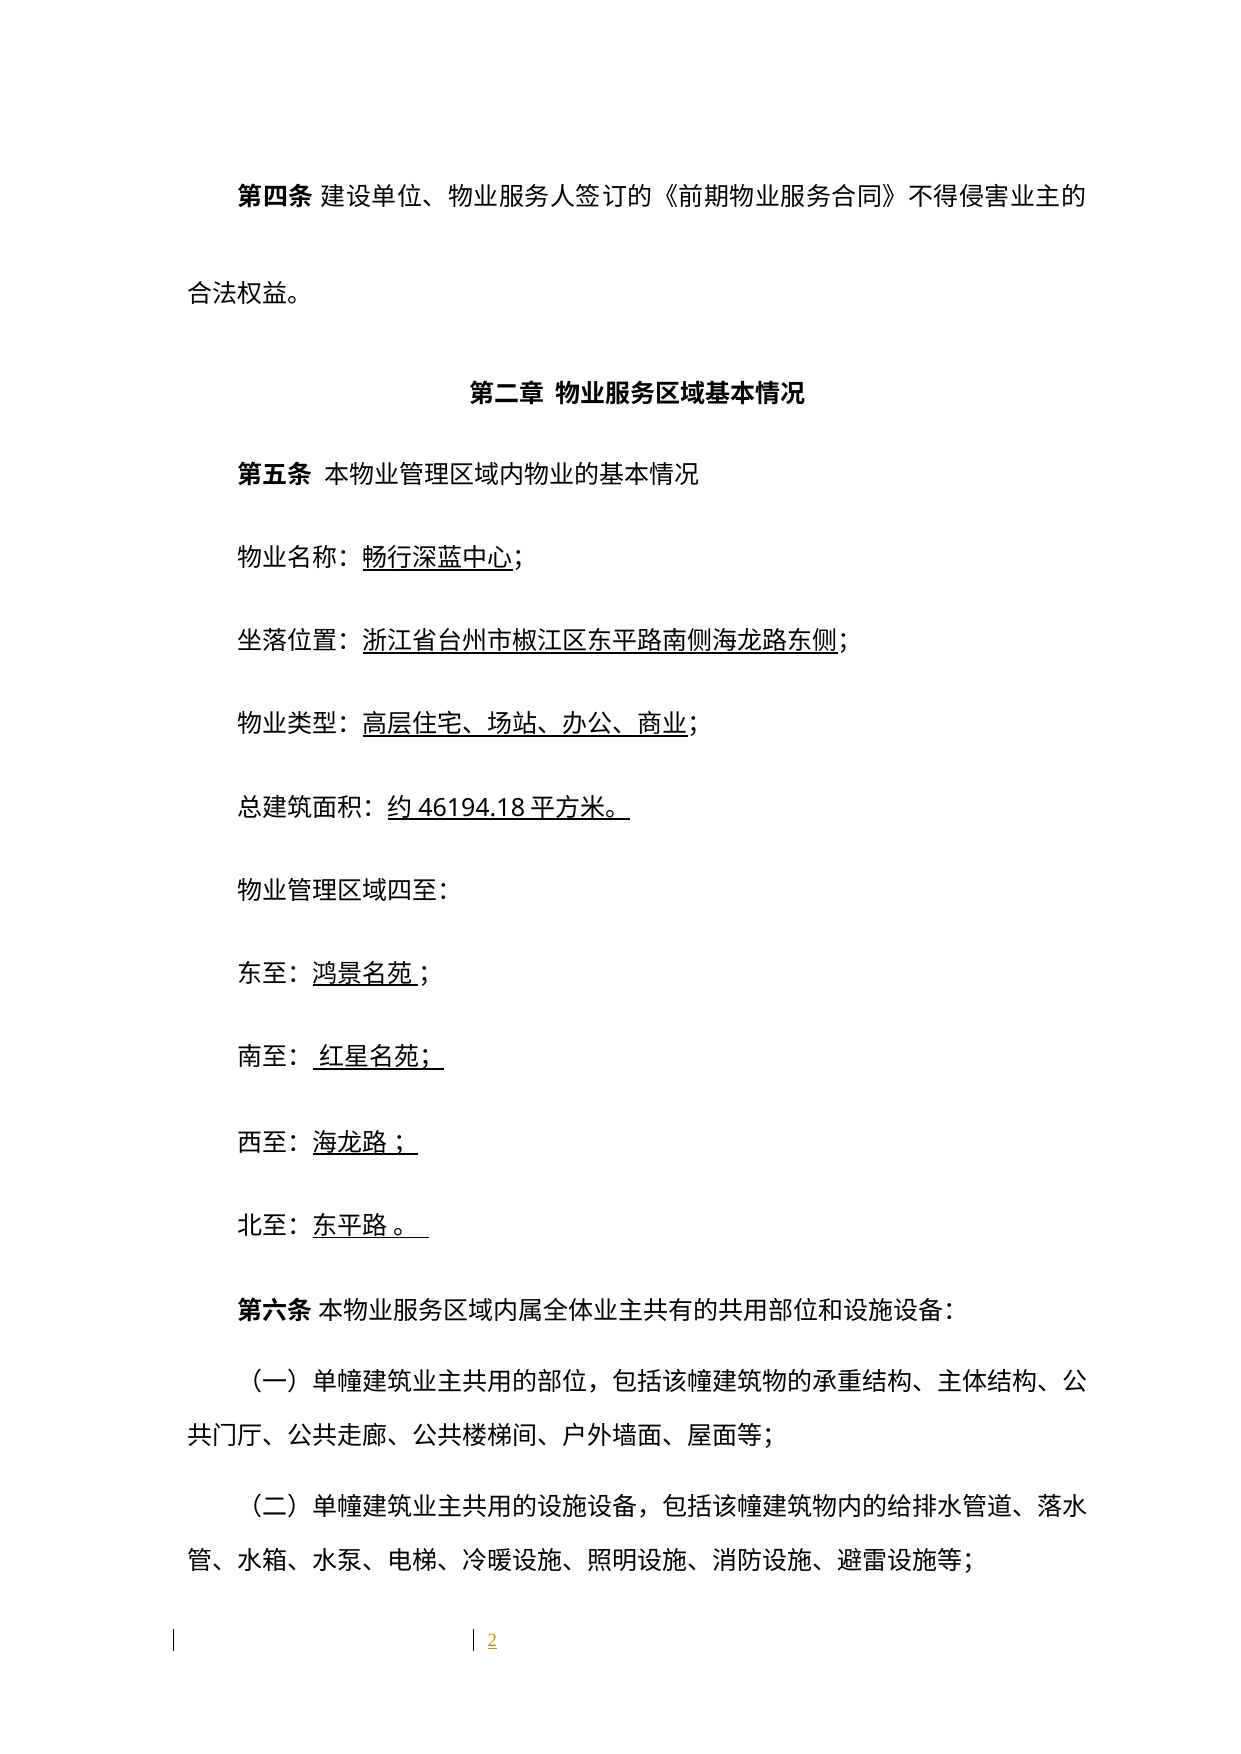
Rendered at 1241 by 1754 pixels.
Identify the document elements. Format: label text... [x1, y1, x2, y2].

text 西至：海龙路 ； [187, 1108, 1087, 1173]
text 东至：鸿景名苑 ； [187, 939, 1087, 1004]
text 北至：东平路 。 [187, 1191, 1087, 1256]
text 第二章 物业服务区域基本情况 [187, 359, 1087, 424]
text 第五条 本物业管理区域内物业的基本情况 [187, 440, 1087, 505]
text 坐落位置：浙江省台州市椒江区东平路南侧海龙路东侧； [187, 606, 1087, 671]
text 物业类型：高层住宅、场站、办公、商业； [187, 689, 1087, 754]
text 物业名称：畅行深蓝中心； [187, 523, 1087, 588]
text （一）单幢建筑业主共用的部位，包括该幢建筑物的承重结构、主体结构、公共门厅、公共走廊、公共楼梯间、户外墙面、屋面等； [187, 1361, 1087, 1452]
text 南至： 红星名苑； [187, 1022, 1087, 1087]
text 总建筑面积：约 46194.18平方米。 [187, 773, 1087, 838]
text （二）单幢建筑业主共用的设施设备，包括该幢建筑物内的给排水管道、落水管、水箱、水泵、电梯、冷暖设施、照明设施、消防设施、避雷设施等； [187, 1486, 1087, 1577]
text 第六条 本物业服务区域内属全体业主共有的共用部位和设施设备： [187, 1291, 1087, 1327]
text 第四条 建设单位、物业服务人签订的《前期物业服务合同》不得侵害业主的合法权益。 [187, 162, 1087, 324]
text 物业管理区域四至： [187, 856, 1087, 921]
